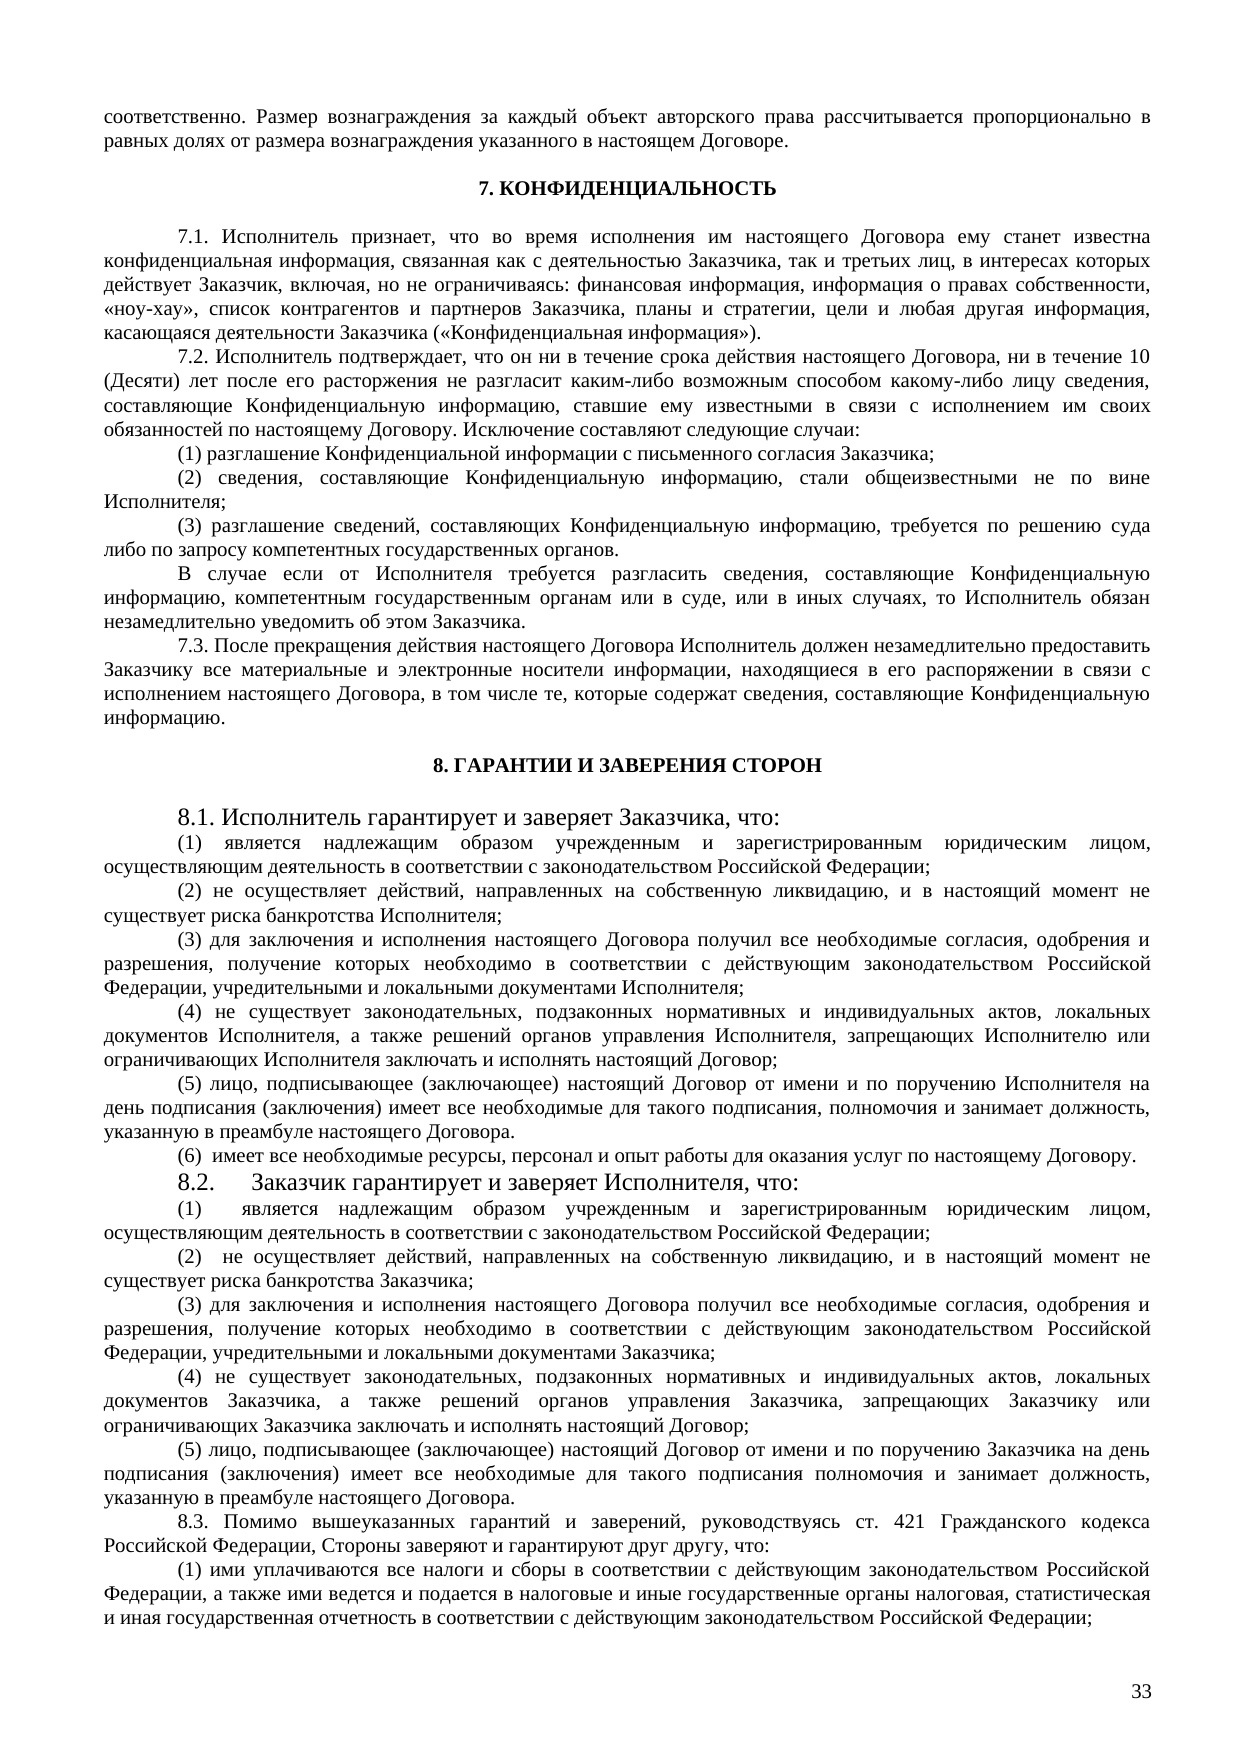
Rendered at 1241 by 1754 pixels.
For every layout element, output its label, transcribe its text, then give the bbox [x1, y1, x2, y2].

text (3) для заключения и исполнения настоящего Договора получил все необходимые согласия, одобрения и разрешения, получение которых необходимо в соответствии с действующим законодательством Российской Федерации, учредительными и локальными документами Исполнителя; [103, 927, 1152, 999]
text (2) не осуществляет действий, направленных на собственную ликвидацию, и в настоящий момент не существует риска банкротства Заказчика; [103, 1244, 1152, 1292]
text 7.1. Исполнитель признает, что во время исполнения им настоящего Договора ему станет известна конфиденциальная информация, связанная как с деятельностью Заказчика, так и третьих лиц, в интересах которых действует Заказчик, включая, но не ограничиваясь: финансовая информация, информация о правах собственности, «ноу-хау», список контрагентов и партнеров Заказчика, планы и стратегии, цели и любая другая информация, касающаяся деятельности Заказчика («Конфиденциальная информация»). [103, 224, 1152, 344]
text (2) не осуществляет действий, направленных на собственную ликвидацию, и в настоящий момент не существует риска банкротства Исполнителя; [103, 878, 1152, 927]
text (4) не существует законодательных, подзаконных нормативных и индивидуальных актов, локальных документов Исполнителя, а также решений органов управления Исполнителя, запрещающих Исполнителю или ограничивающих Исполнителя заключать и исполнять настоящий Договор; [103, 999, 1152, 1071]
list 8.1. Исполнитель гарантирует и заверяет Заказчика, что: [103, 802, 1152, 830]
text (4) не существует законодательных, подзаконных нормативных и индивидуальных актов, локальных документов Заказчика, а также решений органов управления Заказчика, запрещающих Заказчику или ограничивающих Заказчика заключать и исполнять настоящий Договор; [103, 1364, 1152, 1437]
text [103, 104, 1152, 152]
text 7. КОНФИДЕНЦИАЛЬНОСТЬ [103, 176, 1152, 200]
text 7.2. Исполнитель подтверждает, что он ни в течение срока действия настоящего Договора, ни в течение 10 (Десяти) лет после его расторжения не разгласит каким-либо возможным способом какому-либо лицу сведения, составляющие Конфиденциальную информацию, ставшие ему известными в связи с исполнением им своих обязанностей по настоящему Договору. Исключение составляют следующие случаи: [103, 344, 1152, 441]
text (2) сведения, составляющие Конфиденциальную информацию, стали общеизвестными не по вине Исполнителя; [103, 465, 1152, 513]
text (6) имеет все необходимые ресурсы, персонал и опыт работы для оказания услуг по настоящему Договору. [103, 1143, 1152, 1167]
text (5) лицо, подписывающее (заключающее) настоящий Договор от имени и по поручению Заказчика на день подписания (заключения) имеет все необходимые для такого подписания полномочия и занимает должность, указанную в преамбуле настоящего Договора. [103, 1437, 1152, 1509]
text (1) ими уплачиваются все налоги и сборы в соответствии с действующим законодательством Российской Федерации, а также ими ведется и подается в налоговые и иные государственные органы налоговая, статистическая и иная государственная отчетность в соответствии с действующим законодательством Российской Федерации; [103, 1557, 1152, 1629]
text В случае если от Исполнителя требуется разгласить сведения, составляющие Конфиденциальную информацию, компетентным государственным органам или в суде, или в иных случаях, то Исполнитель обязан незамедлительно уведомить об этом Заказчика. [103, 561, 1152, 633]
text (1) является надлежащим образом учрежденным и зарегистрированным юридическим лицом, осуществляющим деятельность в соответствии с законодательством Российской Федерации; [103, 1196, 1152, 1244]
text (5) лицо, подписывающее (заключающее) настоящий Договор от имени и по поручению Исполнителя на день подписания (заключения) имеет все необходимые для такого подписания, полномочия и занимает должность, указанную в преамбуле настоящего Договора. [103, 1071, 1152, 1143]
text (1) разглашение Конфиденциальной информации с письменного согласия Заказчика; [103, 441, 1152, 465]
text 8.3. Помимо вышеуказанных гарантий и заверений, руководствуясь ст. 421 Гражданского кодекса Российской Федерации, Стороны заверяют и гарантируют друг другу, что: [103, 1509, 1152, 1557]
text (3) разглашение сведений, составляющих Конфиденциальную информацию, требуется по решению суда либо по запросу компетентных государственных органов. [103, 513, 1152, 561]
text 7.3. После прекращения действия настоящего Договора Исполнитель должен незамедлительно предоставить Заказчику все материальные и электронные носители информации, находящиеся в его распоряжении в связи с исполнением настоящего Договора, в том числе те, которые содержат сведения, составляющие Конфиденциальную информацию. [103, 633, 1152, 729]
list Заказчик гарантирует и заверяет Исполнителя, что: [177, 1167, 1152, 1196]
text (3) для заключения и исполнения настоящего Договора получил все необходимые согласия, одобрения и разрешения, получение которых необходимо в соответствии с действующим законодательством Российской Федерации, учредительными и локальными документами Заказчика; [103, 1292, 1152, 1364]
text 8. ГАРАНТИИ И ЗАВЕРЕНИЯ СТОРОН [103, 753, 1152, 777]
text (1) является надлежащим образом учрежденным и зарегистрированным юридическим лицом, осуществляющим деятельность в соответствии с законодательством Российской Федерации; [103, 830, 1152, 878]
